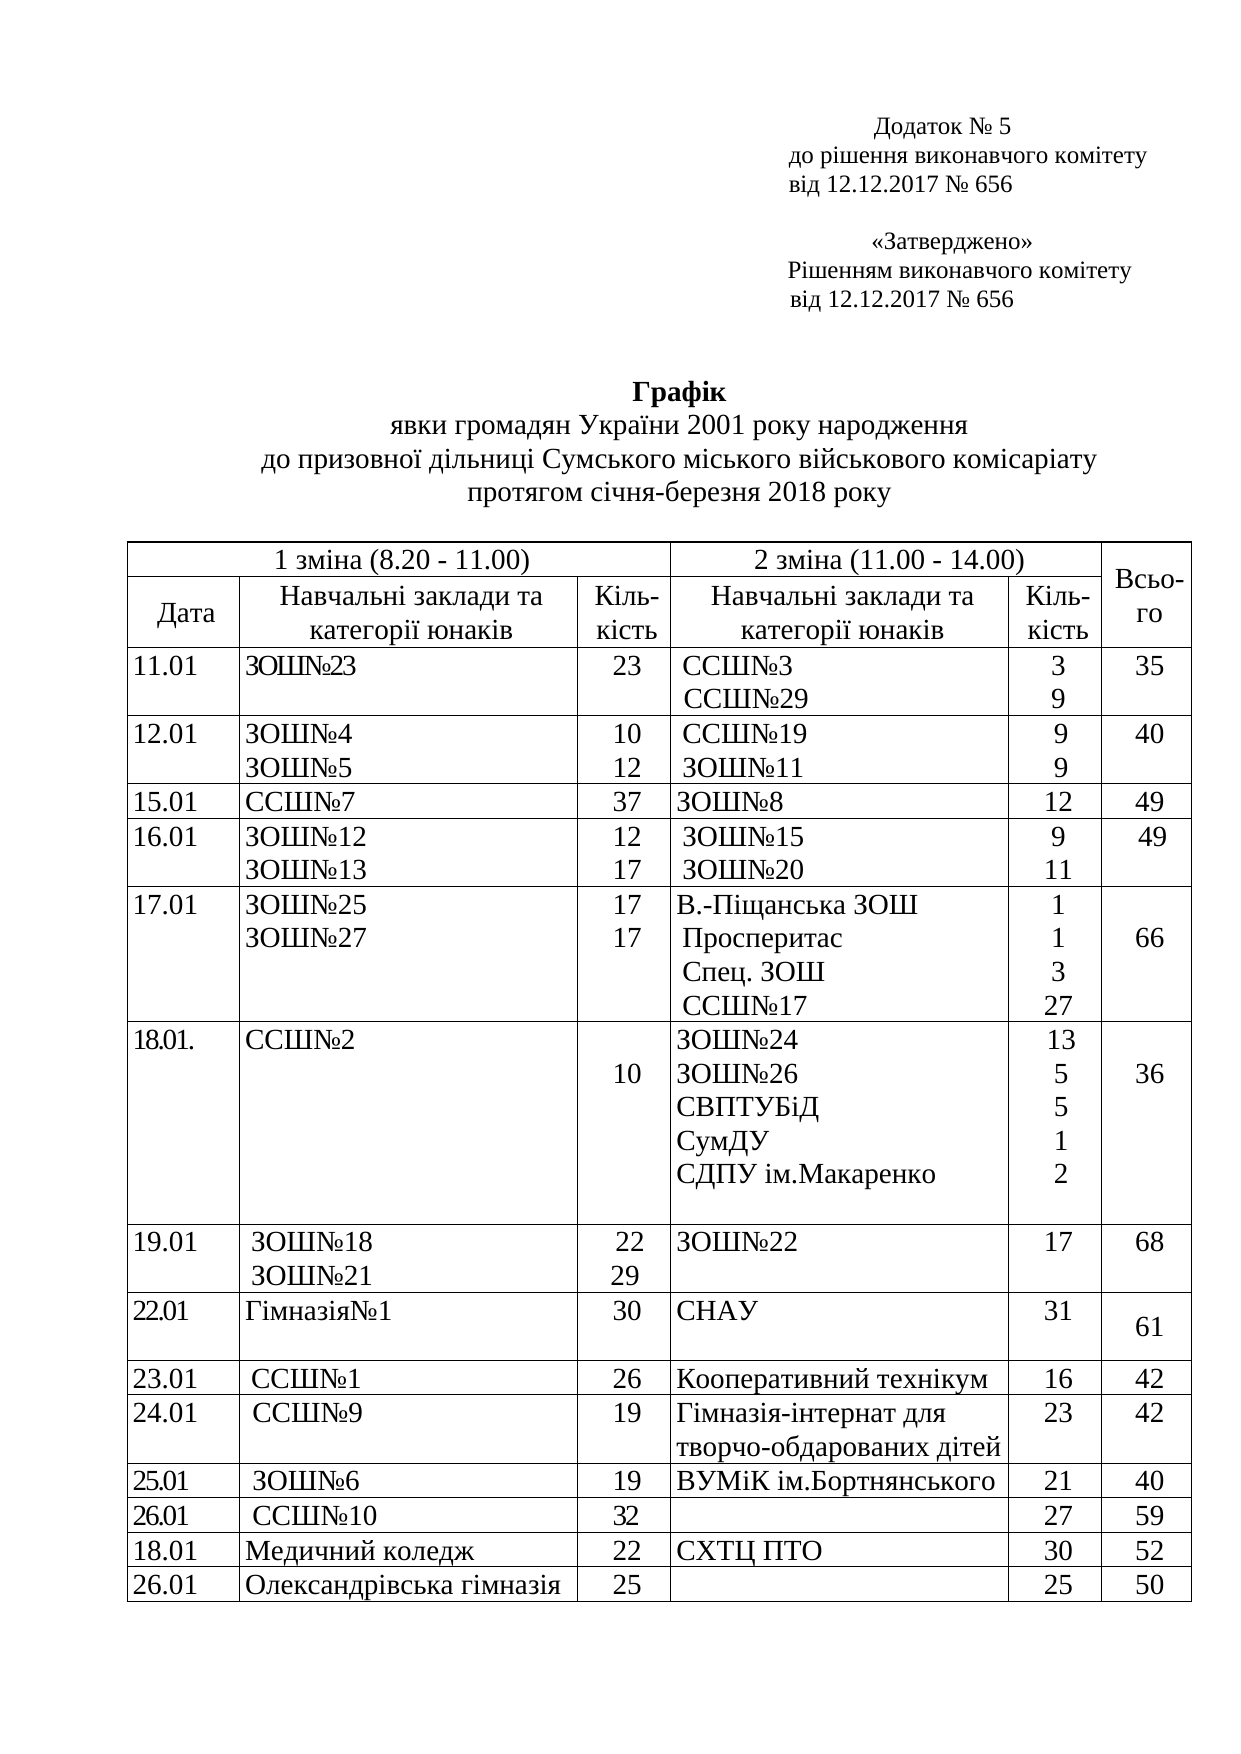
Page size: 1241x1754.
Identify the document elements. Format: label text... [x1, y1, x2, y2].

table_cell 27 [1009, 1498, 1101, 1532]
table_cell 50 [1102, 1567, 1191, 1601]
table_cell 31 [1009, 1293, 1101, 1360]
table_cell ССШ№2 [240, 1022, 577, 1223]
table_cell Медичний коледж [240, 1533, 577, 1566]
table_cell Гімназія-інтернат для творчо-обдарованих дітей [671, 1395, 1008, 1462]
table_cell ЗОШ№25 ЗОШ№27 [240, 887, 577, 1021]
table_cell 22 [578, 1533, 670, 1566]
table_cell ЗОШ№6 [240, 1464, 577, 1497]
table_cell 13 5 5 1 2 [1009, 1022, 1101, 1223]
table_cell СНАУ [671, 1293, 1008, 1360]
table_cell 17.01 [128, 887, 239, 1021]
table_cell 52 [1102, 1533, 1191, 1566]
table_cell Олександрівська гімназія [240, 1567, 577, 1601]
table_cell 37 [578, 784, 670, 818]
table_cell 18.01 [128, 1533, 239, 1566]
table_cell 25.01 [128, 1464, 239, 1497]
table_header 2 зміна (11.00 - 14.00) [671, 543, 1101, 576]
table_cell ЗОШ№15 ЗОШ№20 [671, 819, 1008, 886]
table_cell 25 [578, 1567, 670, 1601]
table_cell 21 [1009, 1464, 1101, 1497]
table_cell Навчальні заклади та категорії юнаків [671, 577, 1008, 647]
table_cell 61 [1102, 1293, 1191, 1360]
table_cell 12 [1009, 784, 1101, 818]
table_cell ССШ№9 [240, 1395, 577, 1462]
table_cell ЗОШ№8 [671, 784, 1008, 818]
text Графік [177, 374, 1181, 407]
table_cell 32 [578, 1498, 670, 1532]
table_cell Гімназія№1 [240, 1293, 577, 1360]
text «Затверджено» [711, 226, 1175, 255]
text явки громадян України 2001 року народження [177, 407, 1181, 441]
table_cell 16.01 [128, 819, 239, 886]
table_cell 49 [1102, 819, 1191, 886]
table_cell [671, 1498, 1008, 1532]
text від 12.12.2017 № 656 [736, 169, 1175, 198]
table_cell ССШ№10 [240, 1498, 577, 1532]
table_cell 19 [578, 1464, 670, 1497]
table_cell 22.01 [128, 1293, 239, 1360]
table_cell [671, 1567, 1008, 1601]
table_cell ЗОШ№12 ЗОШ№13 [240, 819, 577, 886]
text Додаток № 5 [715, 111, 1181, 140]
table_cell СХТЦ ПТО [671, 1533, 1008, 1566]
table_cell 42 [1102, 1361, 1191, 1394]
table_cell ЗОШ№23 [240, 648, 577, 715]
table_cell 40 [1102, 716, 1191, 783]
table_cell 12.01 [128, 716, 239, 783]
table_cell В.-Піщанська ЗОШ Просперитас Спец. ЗОШ ССШ№17 [671, 887, 1008, 1021]
table_cell 36 [1102, 1022, 1191, 1223]
table_cell ССШ№3 ССШ№29 [671, 648, 1008, 715]
table_cell 26 [578, 1361, 670, 1394]
table_cell 11.01 [128, 648, 239, 715]
table_cell 30 [578, 1293, 670, 1360]
table_cell 17 17 [578, 887, 670, 1021]
table_cell 12 17 [578, 819, 670, 886]
table_cell 35 [1102, 648, 1191, 715]
table_cell 30 [1009, 1533, 1101, 1566]
table_cell ЗОШ№24 ЗОШ№26 СВПТУБіД СумДУ СДПУ ім.Макаренко [671, 1022, 1008, 1223]
table_cell ЗОШ№22 [671, 1225, 1008, 1292]
table_cell 23 [578, 648, 670, 715]
table_cell ССШ№1 [240, 1361, 577, 1394]
table_cell 15.01 [128, 784, 239, 818]
table_cell 24.01 [128, 1395, 239, 1462]
table_cell 10 12 [578, 716, 670, 783]
text до рішення виконавчого комітету [788, 140, 1175, 169]
table_cell ВУМіК ім.Бортнянського [671, 1464, 1008, 1497]
table_cell ССШ№7 [240, 784, 577, 818]
text Рішенням виконавчого комітету [620, 255, 1175, 284]
table_cell 26.01 [128, 1567, 239, 1601]
table_cell 26.01 [128, 1498, 239, 1532]
table_cell 18.01. [128, 1022, 239, 1223]
table_cell Кіль-кість [1009, 577, 1101, 647]
table_cell Навчальні заклади та категорії юнаків [240, 577, 577, 647]
table_cell 25 [1009, 1567, 1101, 1601]
table_cell 66 [1102, 887, 1191, 1021]
table_cell 19.01 [128, 1225, 239, 1292]
table_cell 16 [1009, 1361, 1101, 1394]
table_cell 49 [1102, 784, 1191, 818]
table_cell Кіль-кість [578, 577, 670, 647]
table_cell 17 [1009, 1225, 1101, 1292]
text від 12.12.2017 № 656 [711, 284, 1175, 313]
table_cell ЗОШ№18 ЗОШ№21 [240, 1225, 577, 1292]
table_cell 1 1 3 27 [1009, 887, 1101, 1021]
table_cell 19 [578, 1395, 670, 1462]
table_cell 68 [1102, 1225, 1191, 1292]
table_cell 42 [1102, 1395, 1191, 1462]
table_cell 22 29 [578, 1225, 670, 1292]
table_cell 3 9 [1009, 648, 1101, 715]
table_cell ССШ№19 ЗОШ№11 [671, 716, 1008, 783]
table_header Всьо-го [1102, 543, 1191, 647]
table_cell 59 [1102, 1498, 1191, 1532]
table_cell Дата [128, 577, 239, 647]
text протягом січня-березня 2018 року [177, 474, 1181, 508]
table_cell 9 11 [1009, 819, 1101, 886]
table_cell 9 9 [1009, 716, 1101, 783]
table_cell 23.01 [128, 1361, 239, 1394]
table_cell Кооперативний технікум [671, 1361, 1008, 1394]
table_header 1 зміна (8.20 - 11.00) [128, 543, 670, 576]
table_cell 40 [1102, 1464, 1191, 1497]
table_cell 23 [1009, 1395, 1101, 1462]
table_cell 10 [578, 1022, 670, 1223]
table_cell ЗОШ№4 ЗОШ№5 [240, 716, 577, 783]
text до призовної дільниці Сумського міського військового комісаріату [177, 441, 1181, 474]
